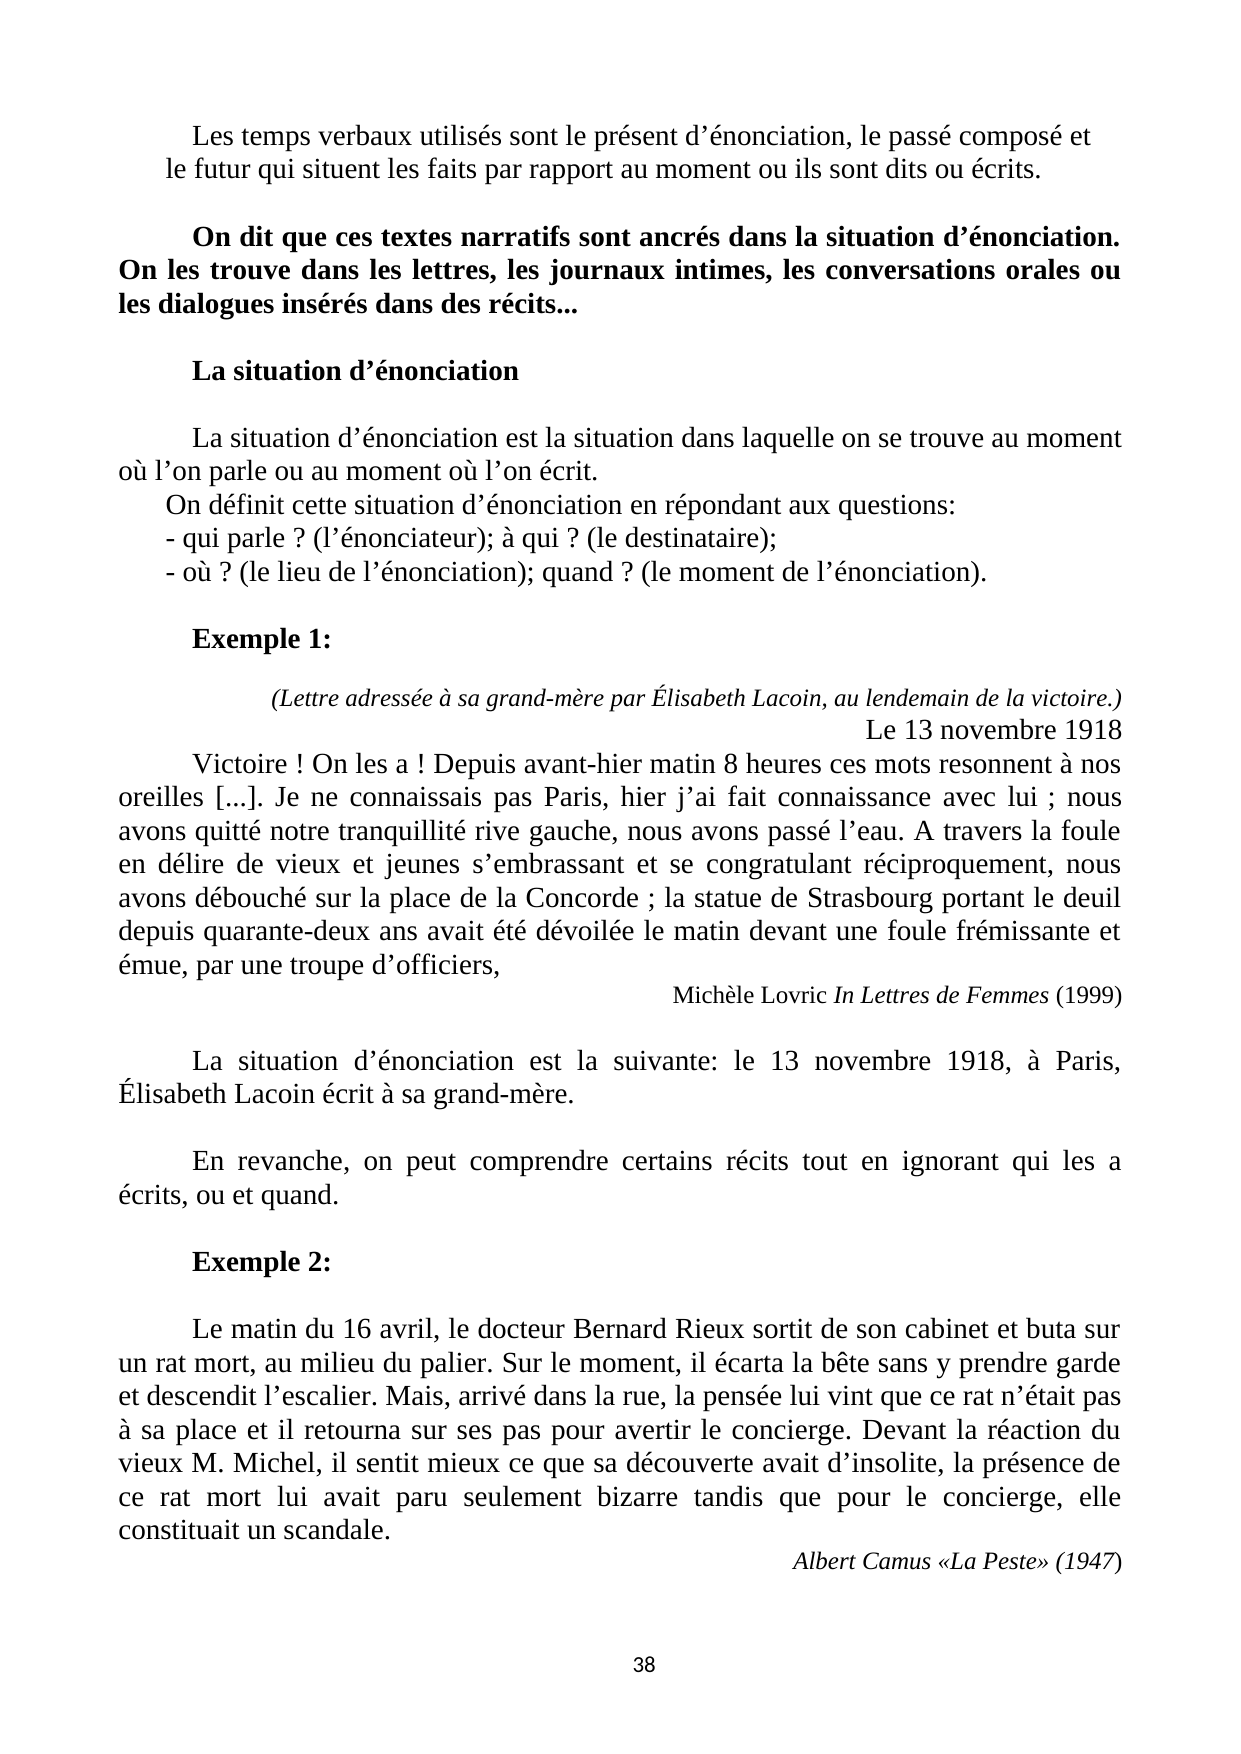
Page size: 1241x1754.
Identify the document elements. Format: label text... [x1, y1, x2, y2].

text Exemple 2: [118, 1244, 1122, 1278]
text En revanche, on peut comprendre certains récits tout en ignorant qui les a écrits, ou et quand. [118, 1143, 1122, 1211]
text La situation d’énonciation est la situation dans laquelle on se trouve au moment où l’on parle ou au moment où l’on écrit. [118, 420, 1122, 487]
text - qui parle ? (l’énonciateur); à qui ? (le destinataire); [118, 521, 1122, 554]
text La situation d’énonciation est la suivante: le 13 novembre 1918, à Paris, Élisabeth Lacoin écrit à sa grand-mère. [118, 1043, 1122, 1110]
text Victoire ! On les a ! Depuis avant-hier matin 8 heures ces mots resonnent à nos oreilles [...]. Je ne connaissais pas Paris, hier j’ai fait connaissance avec lui ; nous avons quitté notre tranquillité rive gauche, nous avons passé l’eau. A travers la foule en délire de vieux et jeunes s’embrassant et se congratulant réciproquement, nous avons débouché sur la place de la Concorde ; la statue de Strasbourg portant le deuil depuis quarante-deux ans avait été dévoilée le matin devant une foule frémissante et émue, par une troupe d’officiers, [118, 746, 1122, 981]
text Les temps verbaux utilisés sont le présent d’énonciation, le passé composé et [118, 118, 1122, 152]
text Le 13 novembre 1918 [118, 712, 1122, 746]
text La situation d’énonciation [118, 353, 1122, 386]
text (Lettre adressée à sa grand-mère par Élisabeth Lacoin, au lendemain de la victoire.) [118, 683, 1122, 712]
text On dit que ces textes narratifs sont ancrés dans la situation d’énonciation. On les trouve dans les lettres, les journaux intimes, les conversations orales ou les dialogues insérés dans des récits... [118, 219, 1122, 319]
text Albert Camus «La Peste» (1947) [118, 1546, 1122, 1575]
text Exemple 1: [118, 621, 1122, 655]
text Le matin du 16 avril, le docteur Bernard Rieux sortit de son cabinet et buta sur un rat mort, au milieu du palier. Sur le moment, il écarta la bête sans y prendre garde et descendit l’escalier. Mais, arrivé dans la rue, la pensée lui vint que ce rat n’était pas à sa place et il retourna sur ses pas pour avertir le concierge. Devant la réaction du vieux M. Michel, il sentit mieux ce que sa découverte avait d’insolite, la présence de ce rat mort lui avait paru seulement bizarre tandis que pour le concierge, elle constituait un scandale. [118, 1311, 1122, 1546]
text - où ? (le lieu de l’énonciation); quand ? (le moment de l’énonciation). [118, 554, 1122, 588]
text Michèle Lovric In Lettres de Femmes (1999) [118, 981, 1122, 1009]
text le futur qui situent les faits par rapport au moment ou ils sont dits ou écrits. [118, 152, 1122, 185]
text On définit cette situation d’énonciation en répondant aux questions: [118, 487, 1122, 521]
